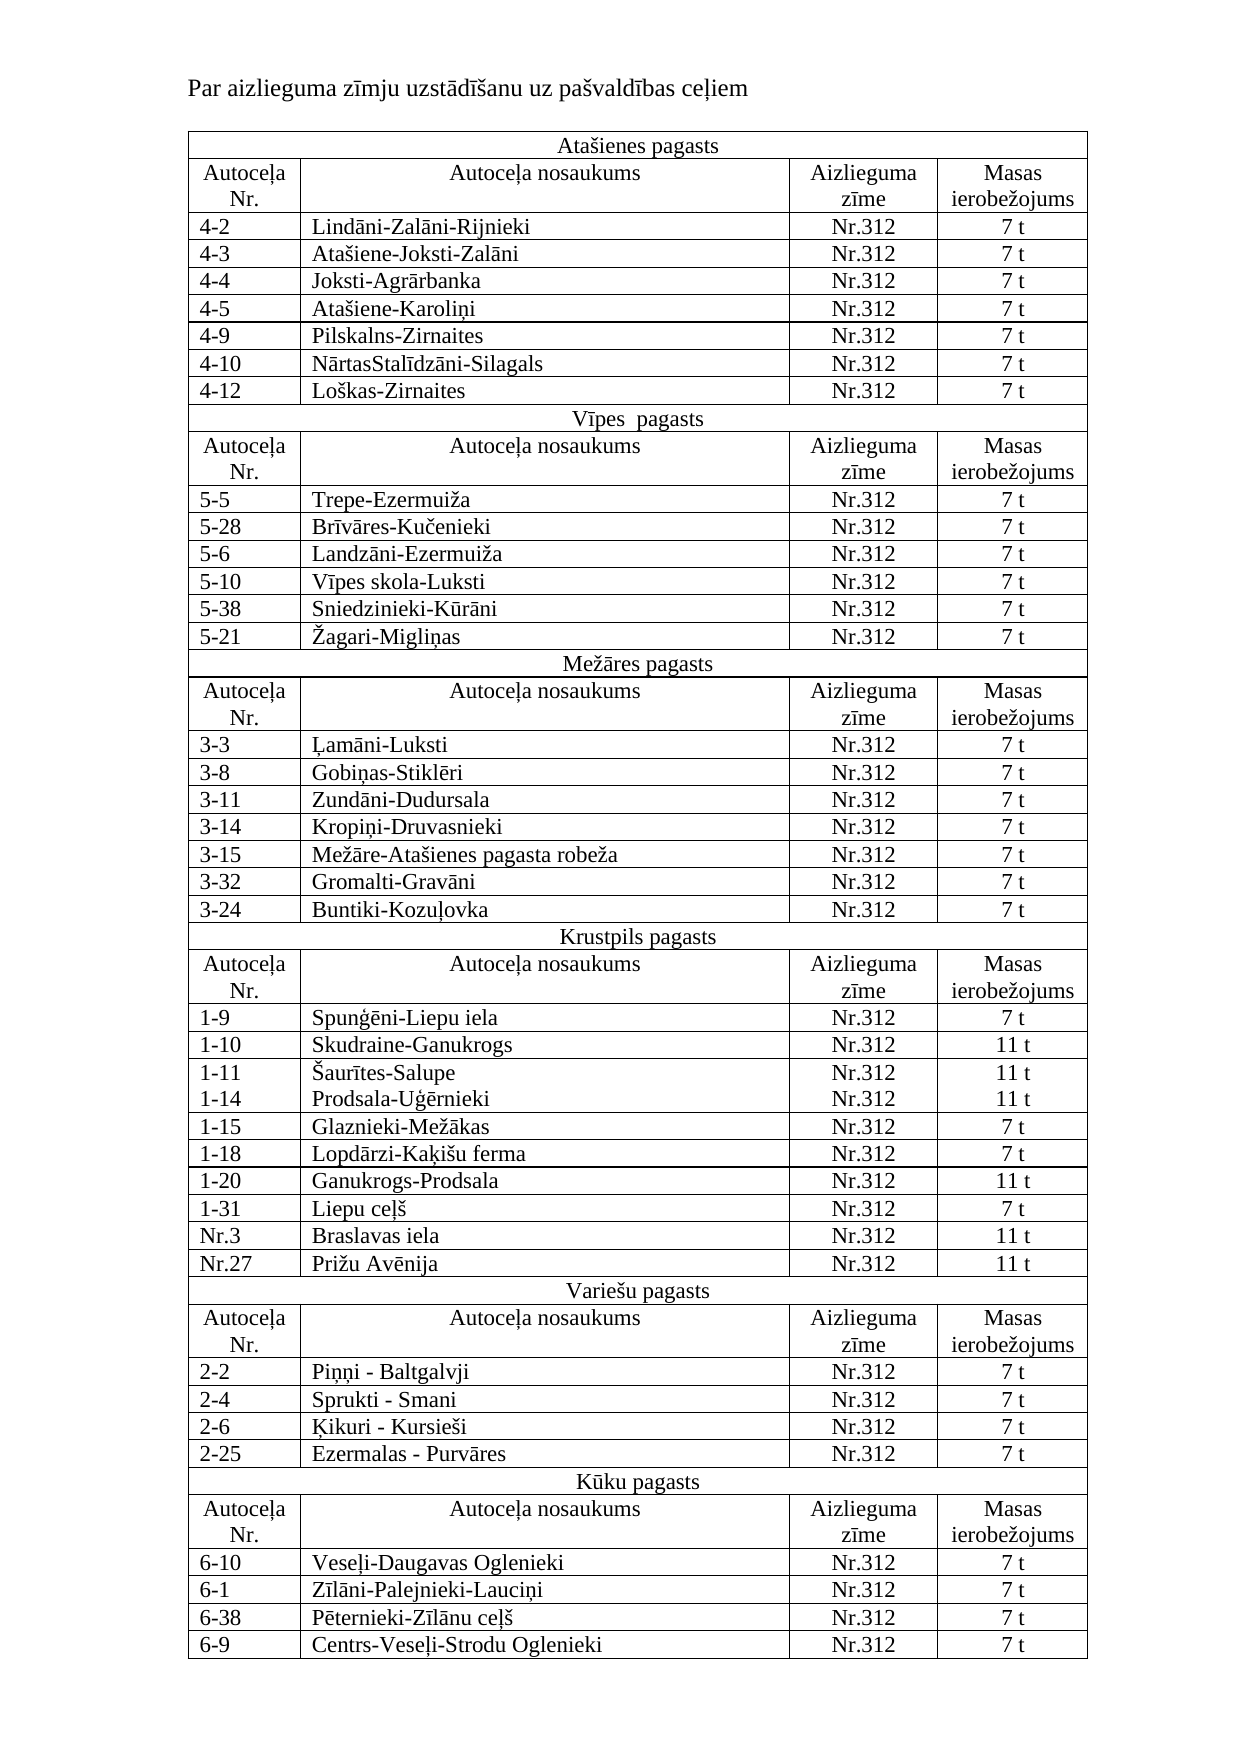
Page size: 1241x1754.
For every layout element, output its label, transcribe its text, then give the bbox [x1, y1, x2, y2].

table_cell 4-2 [189, 213, 300, 239]
table_cell Nr.312 [790, 1004, 937, 1031]
table_cell Brīvāres-Kučenieki [301, 513, 789, 539]
table_cell Nr.312 [790, 759, 937, 785]
table_cell Nr.312 [790, 513, 937, 539]
table_cell Nr.27 [189, 1250, 300, 1276]
table_cell Ļamāni-Luksti [301, 731, 789, 758]
text Par aizlieguma zīmju uzstādīšanu uz pašvaldības ceļiem [187, 73, 1152, 102]
table_cell 11 t [938, 1250, 1087, 1276]
table_cell 3-11 [189, 786, 300, 812]
table_cell Atašiene-Joksti-Zalāni [301, 240, 789, 267]
table_cell Ķikuri - Kursieši [301, 1413, 789, 1439]
table_cell 2-4 [189, 1386, 300, 1412]
table_cell 1-10 [189, 1032, 300, 1058]
table_cell 6-9 [189, 1631, 300, 1657]
table_cell Spunģēni-Liepu iela [301, 1004, 789, 1031]
table_cell 7 t [938, 731, 1087, 758]
table_cell Nr.312 [790, 1195, 937, 1221]
table_cell 7 t [938, 623, 1087, 649]
table_cell Autoceļa Nr. [189, 1495, 300, 1548]
table_cell Nr.312 [790, 486, 937, 512]
table_cell 7 t [938, 486, 1087, 512]
table_cell 3-3 [189, 731, 300, 758]
table_cell Nr.312 [790, 1604, 937, 1630]
table_cell 7 t [938, 1358, 1087, 1384]
table_cell 7 t [938, 213, 1087, 239]
table_cell 4-12 [189, 377, 300, 403]
table_cell Masas ierobežojums [938, 1305, 1087, 1357]
table_cell Kūku pagasts [189, 1468, 1087, 1494]
table_cell Mežāre-Atašienes pagasta robeža [301, 841, 789, 867]
table_cell 7 t [938, 1604, 1087, 1630]
table_cell Nr.312 [790, 1140, 937, 1166]
table_cell Nr.312 [790, 1358, 937, 1384]
table_cell 7 t [938, 1440, 1087, 1467]
table_cell Nr.312 [790, 377, 937, 403]
table_cell 4-5 [189, 295, 300, 321]
table_cell Autoceļa nosaukums [301, 159, 789, 212]
table_cell 7 t [938, 814, 1087, 840]
table_cell Ganukrogs-Prodsala [301, 1168, 789, 1194]
table_cell 6-1 [189, 1576, 300, 1603]
table_cell Aizlieguma zīme [790, 1495, 937, 1548]
table_cell 3-24 [189, 896, 300, 922]
table_cell Atašiene-Karoliņi [301, 295, 789, 321]
table_cell Masas ierobežojums [938, 1495, 1087, 1548]
table_cell Braslavas iela [301, 1222, 789, 1249]
table_cell 11 t [938, 1059, 1087, 1085]
table_cell 7 t [938, 240, 1087, 267]
table_cell 2-25 [189, 1440, 300, 1467]
table_cell 7 t [938, 350, 1087, 376]
table_cell Nr.312 [790, 896, 937, 922]
table_cell Trepe-Ezermuiža [301, 486, 789, 512]
table_cell Masas ierobežojums [938, 678, 1087, 730]
table_cell Kropiņi-Druvasnieki [301, 814, 789, 840]
table_cell 4-9 [189, 323, 300, 349]
table_cell Lindāni-Zalāni-Rijnieki [301, 213, 789, 239]
table_cell Nr.312 [790, 350, 937, 376]
table_cell Mežāres pagasts [189, 650, 1087, 676]
table_cell Nr.312 [790, 1032, 937, 1058]
table_cell 7 t [938, 513, 1087, 539]
table_cell Šaurītes-Salupe [301, 1059, 789, 1085]
table_cell Joksti-Agrārbanka [301, 268, 789, 294]
table_cell Loškas-Zirnaites [301, 377, 789, 403]
table_cell 5-21 [189, 623, 300, 649]
table_cell 11 t [938, 1085, 1087, 1112]
table_cell 1-9 [189, 1004, 300, 1031]
table_cell Nr.312 [790, 1250, 937, 1276]
table_cell 7 t [938, 568, 1087, 594]
table_cell Nr.312 [790, 814, 937, 840]
table_cell Nr.312 [790, 623, 937, 649]
table_cell Aizlieguma zīme [790, 159, 937, 212]
table_cell 7 t [938, 295, 1087, 321]
table_cell Nr.312 [790, 213, 937, 239]
table_cell 7 t [938, 541, 1087, 567]
table_cell Autoceļa Nr. [189, 950, 300, 1003]
table_cell 3-15 [189, 841, 300, 867]
table_cell 3-32 [189, 868, 300, 894]
table_cell 2-2 [189, 1358, 300, 1384]
table_cell 7 t [938, 1004, 1087, 1031]
table_cell 7 t [938, 786, 1087, 812]
table_cell NārtasStalīdzāni-Silagals [301, 350, 789, 376]
table_cell 7 t [938, 1576, 1087, 1603]
table_cell Nr.312 [790, 1222, 937, 1249]
table_cell Nr.312 [790, 595, 937, 622]
table_cell 2-6 [189, 1413, 300, 1439]
table_cell Veseļi-Daugavas Oglenieki [301, 1549, 789, 1575]
table_cell Krustpils pagasts [189, 923, 1087, 949]
table_cell Autoceļa nosaukums [301, 432, 789, 485]
table_cell 5-5 [189, 486, 300, 512]
table_cell Landzāni-Ezermuiža [301, 541, 789, 567]
table_cell Prodsala-Uģērnieki [301, 1085, 789, 1112]
table_cell Glaznieki-Mežākas [301, 1113, 789, 1139]
table_cell 1-15 [189, 1113, 300, 1139]
table_cell Centrs-Veseļi-Strodu Oglenieki [301, 1631, 789, 1657]
table_cell 5-6 [189, 541, 300, 567]
table_cell Aizlieguma zīme [790, 950, 937, 1003]
table_cell Nr.312 [790, 1440, 937, 1467]
table_cell 7 t [938, 1113, 1087, 1139]
table_cell Nr.312 [790, 1168, 937, 1194]
table_cell Skudraine-Ganukrogs [301, 1032, 789, 1058]
table_cell 7 t [938, 595, 1087, 622]
table_cell 7 t [938, 1386, 1087, 1412]
table_cell Zīlāni-Palejnieki-Lauciņi [301, 1576, 789, 1603]
table_cell 1-14 [189, 1085, 300, 1112]
table_cell 7 t [938, 1549, 1087, 1575]
table_cell Lopdārzi-Kaķišu ferma [301, 1140, 789, 1166]
table_cell Liepu ceļš [301, 1195, 789, 1221]
table_cell Buntiki-Kozuļovka [301, 896, 789, 922]
table_cell 3-8 [189, 759, 300, 785]
table_cell Nr.312 [790, 1113, 937, 1139]
table_cell Piņņi - Baltgalvji [301, 1358, 789, 1384]
table_cell Nr.3 [189, 1222, 300, 1249]
table_cell Pēternieki-Zīlānu ceļš [301, 1604, 789, 1630]
table_cell 7 t [938, 1413, 1087, 1439]
table_cell Nr.312 [790, 568, 937, 594]
table_cell Autoceļa nosaukums [301, 1305, 789, 1357]
table_cell 4-3 [189, 240, 300, 267]
table_cell Nr.312 [790, 268, 937, 294]
table_cell 11 t [938, 1032, 1087, 1058]
table_cell 6-38 [189, 1604, 300, 1630]
table_cell Gobiņas-Stiklēri [301, 759, 789, 785]
table_cell Pilskalns-Zirnaites [301, 323, 789, 349]
table_cell 4-4 [189, 268, 300, 294]
table_cell Sniedzinieki-Kūrāni [301, 595, 789, 622]
table_cell Žagari-Migliņas [301, 623, 789, 649]
table_cell Vīpes pagasts [189, 405, 1087, 431]
table_cell Aizlieguma zīme [790, 1305, 937, 1357]
table_cell 1-20 [189, 1168, 300, 1194]
table_cell Masas ierobežojums [938, 432, 1087, 485]
table_cell Nr.312 [790, 295, 937, 321]
table_cell 7 t [938, 1631, 1087, 1657]
table_cell 11 t [938, 1168, 1087, 1194]
table_cell Sprukti - Smani [301, 1386, 789, 1412]
table_cell 4-10 [189, 350, 300, 376]
table_cell Aizlieguma zīme [790, 432, 937, 485]
table_cell Aizlieguma zīme [790, 678, 937, 730]
table_cell 7 t [938, 868, 1087, 894]
table_cell Nr.312 [790, 841, 937, 867]
table_cell Nr.312 [790, 868, 937, 894]
table_cell 7 t [938, 759, 1087, 785]
table_cell 5-38 [189, 595, 300, 622]
table_cell Nr.312 [790, 323, 937, 349]
table_cell 1-31 [189, 1195, 300, 1221]
table_cell Zundāni-Dudursala [301, 786, 789, 812]
table_cell 5-10 [189, 568, 300, 594]
table_cell Nr.312 [790, 1549, 937, 1575]
table_cell 7 t [938, 323, 1087, 349]
table_cell 7 t [938, 1140, 1087, 1166]
table_cell Autoceļa Nr. [189, 159, 300, 212]
table_cell 5-28 [189, 513, 300, 539]
table_cell Prižu Avēnija [301, 1250, 789, 1276]
table_cell Nr.312 [790, 1413, 937, 1439]
table_cell Vīpes skola-Luksti [301, 568, 789, 594]
table_cell 1-18 [189, 1140, 300, 1166]
table_cell 1-11 [189, 1059, 300, 1085]
table_cell Autoceļa Nr. [189, 678, 300, 730]
table_cell 7 t [938, 841, 1087, 867]
table_cell Gromalti-Gravāni [301, 868, 789, 894]
table_cell Autoceļa nosaukums [301, 1495, 789, 1548]
table_cell 3-14 [189, 814, 300, 840]
table_cell Ezermalas - Purvāres [301, 1440, 789, 1467]
table_cell Nr.312 [790, 1576, 937, 1603]
table_cell 7 t [938, 268, 1087, 294]
table_cell Nr.312 [790, 1386, 937, 1412]
table_cell 6-10 [189, 1549, 300, 1575]
table_cell Autoceļa nosaukums [301, 950, 789, 1003]
table_cell Variešu pagasts [189, 1277, 1087, 1303]
table_cell 7 t [938, 896, 1087, 922]
table_cell Masas ierobežojums [938, 159, 1087, 212]
table_cell Autoceļa nosaukums [301, 678, 789, 730]
table_cell 11 t [938, 1222, 1087, 1249]
table_cell Nr.312 [790, 1059, 937, 1085]
table_cell Autoceļa Nr. [189, 432, 300, 485]
table_cell Nr.312 [790, 1085, 937, 1112]
table_cell Nr.312 [790, 541, 937, 567]
table_cell Masas ierobežojums [938, 950, 1087, 1003]
table_cell Autoceļa Nr. [189, 1305, 300, 1357]
table_cell Nr.312 [790, 731, 937, 758]
table_cell Nr.312 [790, 240, 937, 267]
table_header Atašienes pagasts [189, 132, 1087, 158]
table_cell 7 t [938, 1195, 1087, 1221]
table_cell Nr.312 [790, 1631, 937, 1657]
table_cell 7 t [938, 377, 1087, 403]
table_cell Nr.312 [790, 786, 937, 812]
